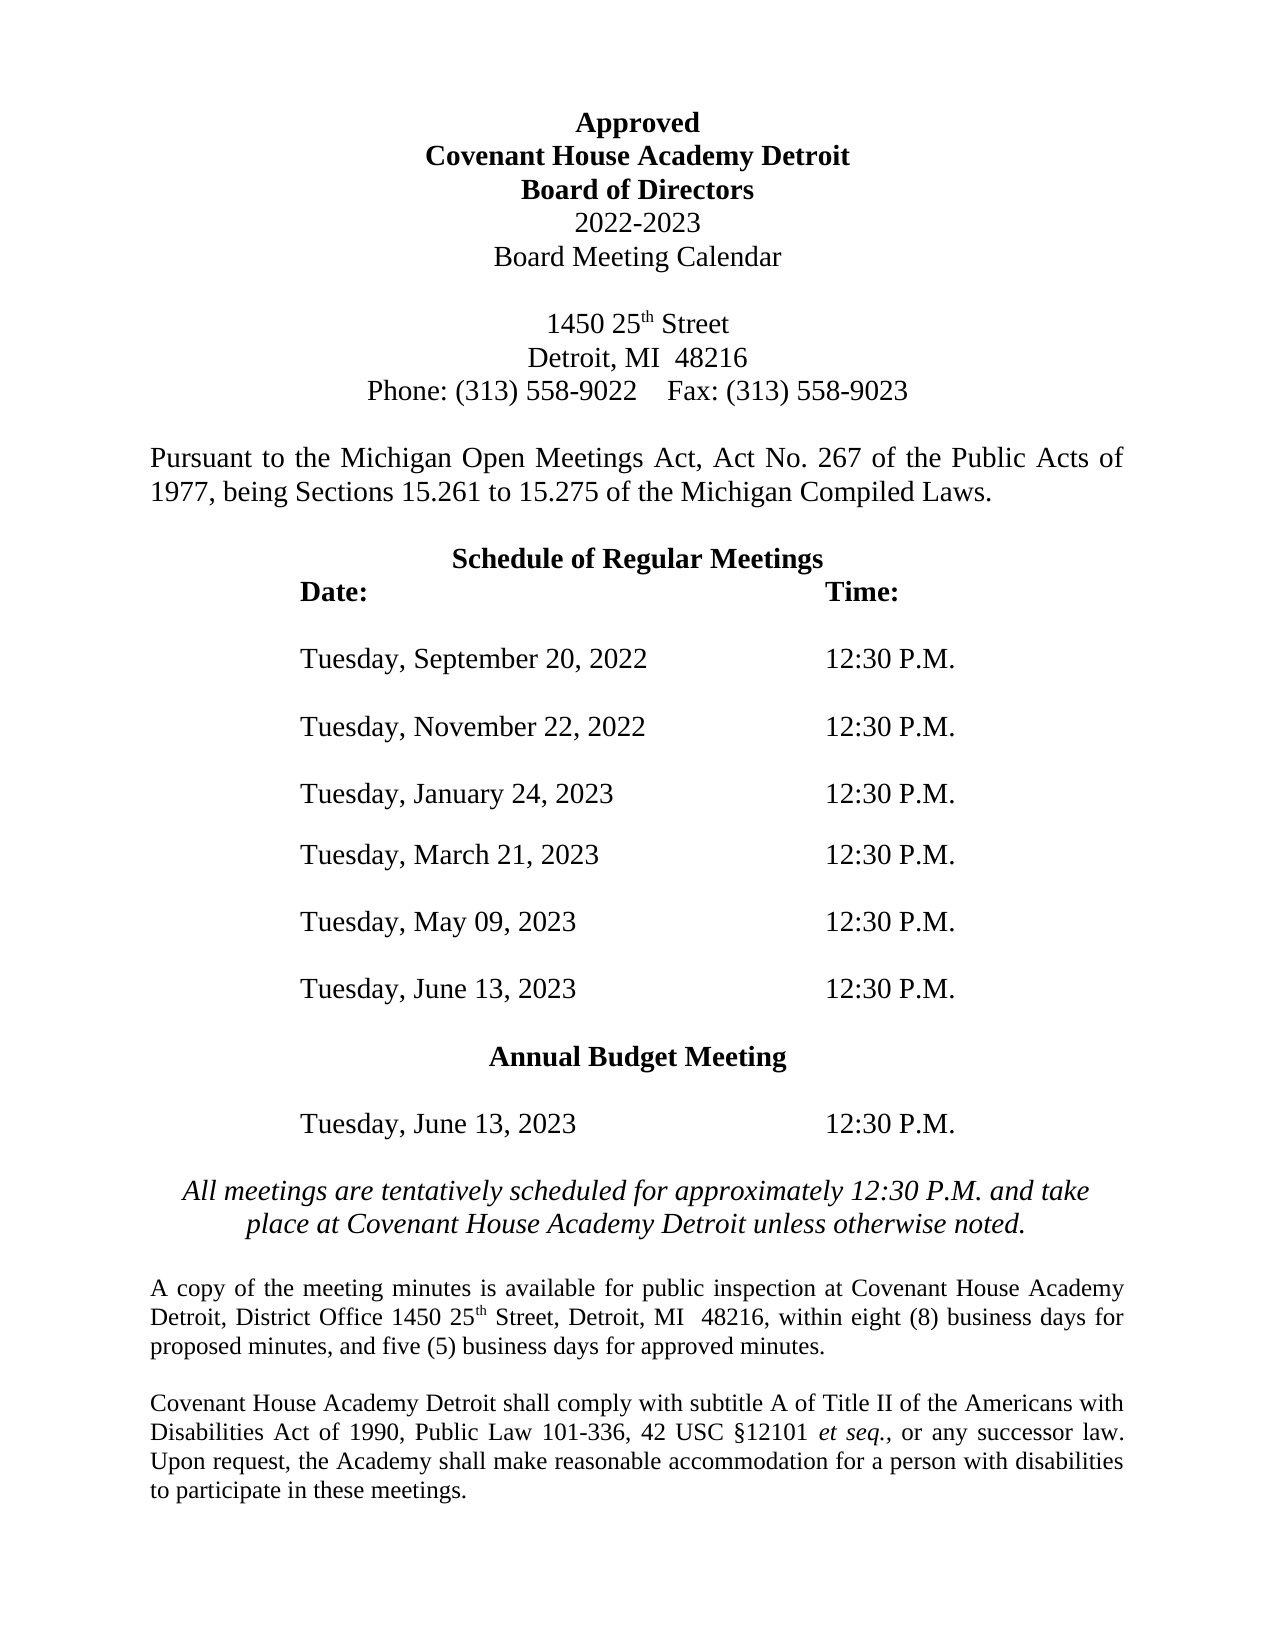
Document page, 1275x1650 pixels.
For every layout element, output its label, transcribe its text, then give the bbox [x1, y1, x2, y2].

text Board Meeting Calendar [150, 239, 1125, 273]
text Detroit, MI 48216 [150, 340, 1125, 373]
text Tuesday, June 13, 2023 12:30 P.M. [150, 1106, 1125, 1139]
text Covenant House Academy Detroit [150, 138, 1125, 172]
text A copy of the meeting minutes is available for public inspection at Covenant House Academy Detroit, District Office 1450 25th Street, Detroit, MI 48216, within eight (8) business days for proposed minutes, and five (5) business days for approved minutes. [150, 1273, 1125, 1360]
text Approved [150, 105, 1125, 138]
text Annual Budget Meeting [150, 1039, 1125, 1072]
text Pursuant to the Michigan Open Meetings Act, Act No. 267 of the Public Acts of 1977, being Sections 15.261 to 15.275 of the Michigan Compiled Laws. [150, 440, 1125, 507]
text 1450 25th Street [150, 306, 1125, 340]
text Tuesday, May 09, 2023 12:30 P.M. [150, 904, 1125, 938]
text Schedule of Regular Meetings [150, 541, 1125, 574]
text Tuesday, March 21, 2023 12:30 P.M. [225, 837, 1125, 871]
text Tuesday, January 24, 2023 12:30 P.M. [150, 776, 1125, 809]
text Tuesday, June 13, 2023 12:30 P.M. [150, 972, 1125, 1005]
text Phone: (313) 558-9022 Fax: (313) 558-9023 [150, 373, 1125, 407]
text Covenant House Academy Detroit shall comply with subtitle A of Title II of the Americans with Disabilities Act of 1990, Public Law 101-336, 42 USC §12101 et seq., or any successor law. Upon request, the Academy shall make reasonable accommodation for a person with disabilities to participate in these meetings. [150, 1388, 1125, 1503]
text Date: Time: [150, 574, 1125, 608]
text All meetings are tentatively scheduled for approximately 12:30 P.M. and take place at Covenant House Academy Detroit unless otherwise noted. [150, 1173, 1125, 1240]
text Tuesday, November 22, 2022 12:30 P.M. [150, 709, 1125, 742]
text 2022-2023 [150, 206, 1125, 239]
text Board of Directors [150, 172, 1125, 206]
text Tuesday, September 20, 2022 12:30 P.M. [150, 642, 1125, 675]
